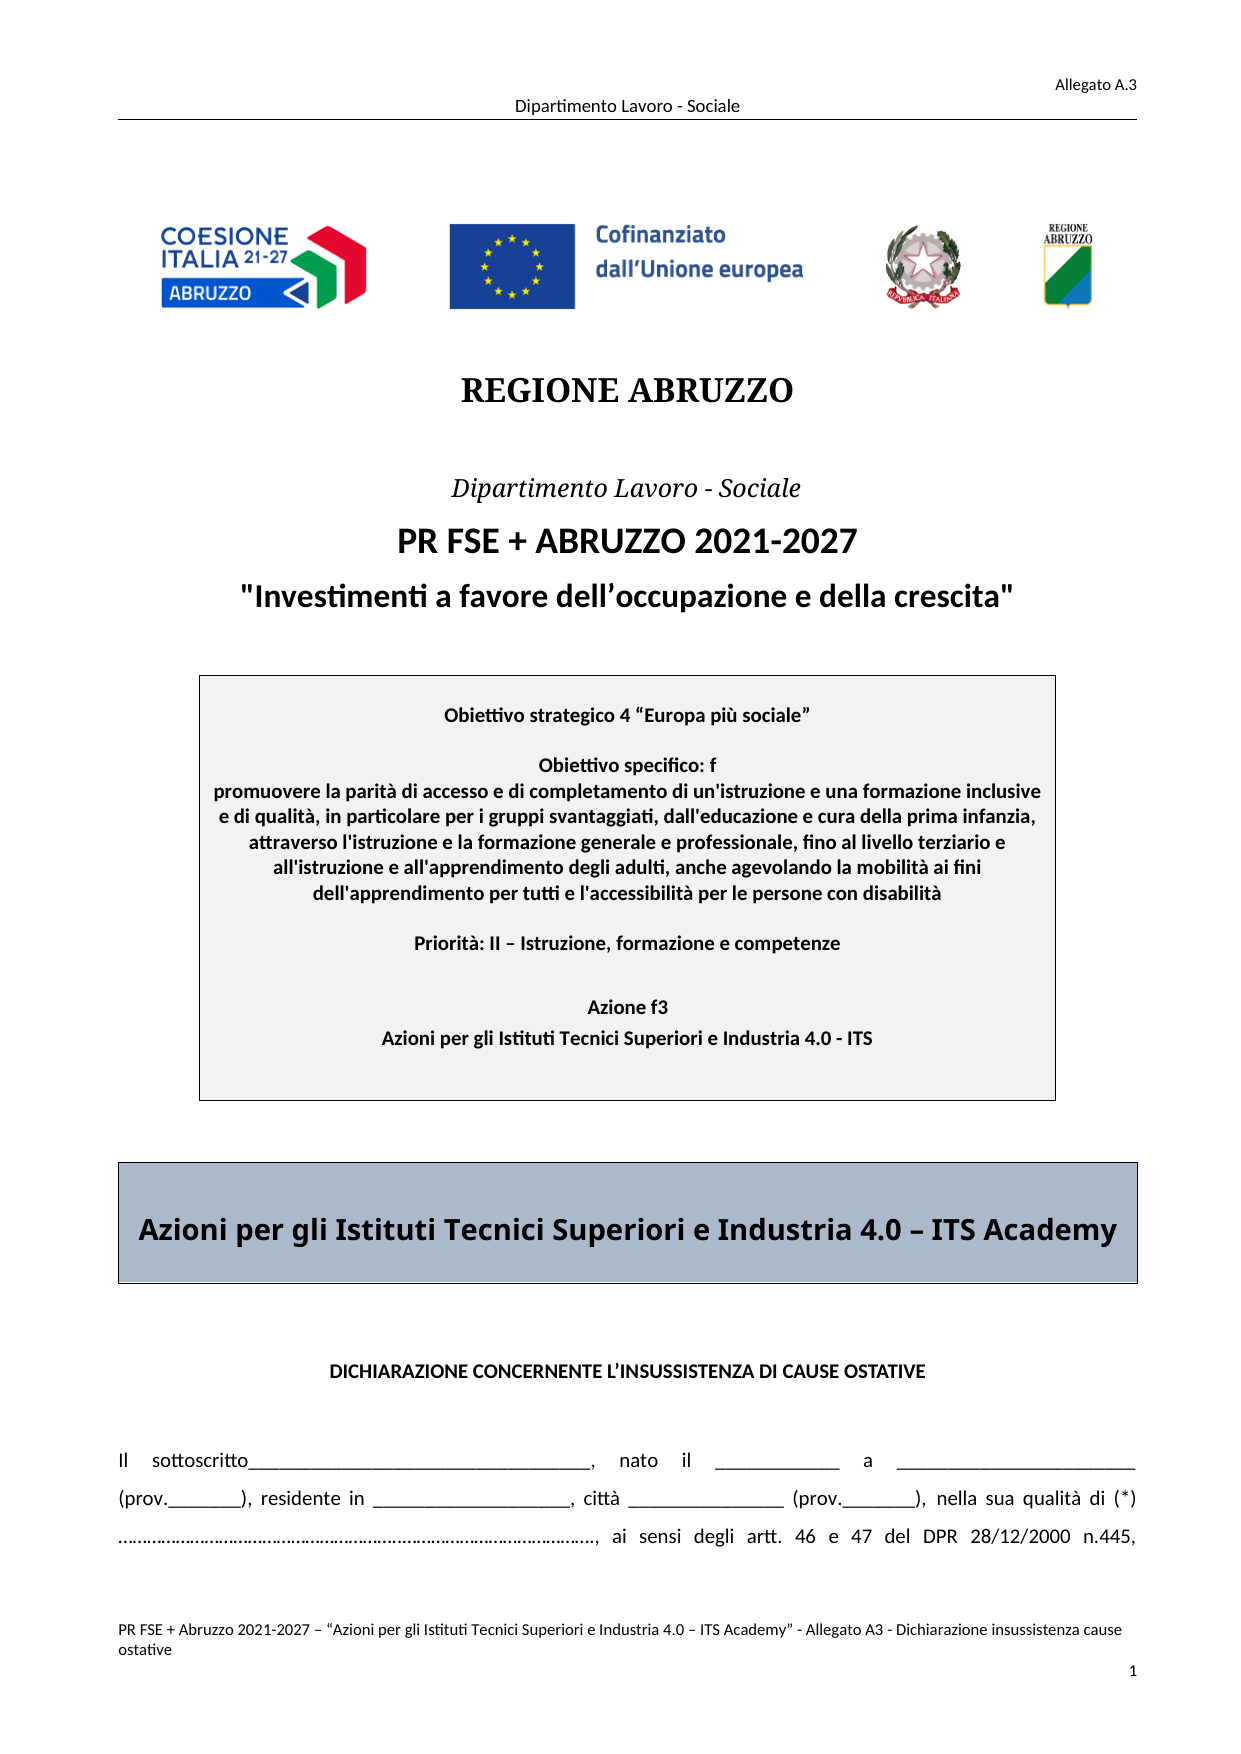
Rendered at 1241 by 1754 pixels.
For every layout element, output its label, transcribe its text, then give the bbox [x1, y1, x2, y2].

text Dipartimento Lavoro - Sociale [118, 470, 1137, 504]
table_header Obiettivo strategico 4 “Europa più sociale” Obiettivo specifico: f promuovere la parità di accesso e di completamento di un'istruzione e una formazione inclusive e di qualità, in particolare per i gruppi svantaggiati, dall'educazione e cura della prima infanzia, attraverso l'istruzione e la formazione generale e professionale, fino al livello terziario e all'istruzione e all'apprendimento degli adulti, anche agevolando la mobilità ai fini dell'apprendimento per tutti e l'accessibilità per le persone con disabilità Priorità: II – Istruzione, formazione e competenze Azione f3 Azioni per gli Istituti Tecnici Superiori e Industria 4.0 - ITS [200, 676, 1055, 1100]
picture [118, 197, 1137, 334]
text "Investimenti a favore dell’occupazione e della crescita" [118, 575, 1137, 616]
text PR FSE + ABRUZZO 2021-2027 [118, 517, 1137, 563]
text REGIONE ABRUZZO [118, 367, 1137, 413]
table_header Azioni per gli Istituti Tecnici Superiori e Industria 4.0 – ITS Academy [119, 1163, 1137, 1282]
text DICHIARAZIONE CONCERNENTE L’INSUSSISTENZA DI CAUSE OSTATIVE [118, 1358, 1137, 1384]
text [118, 1447, 1137, 1549]
